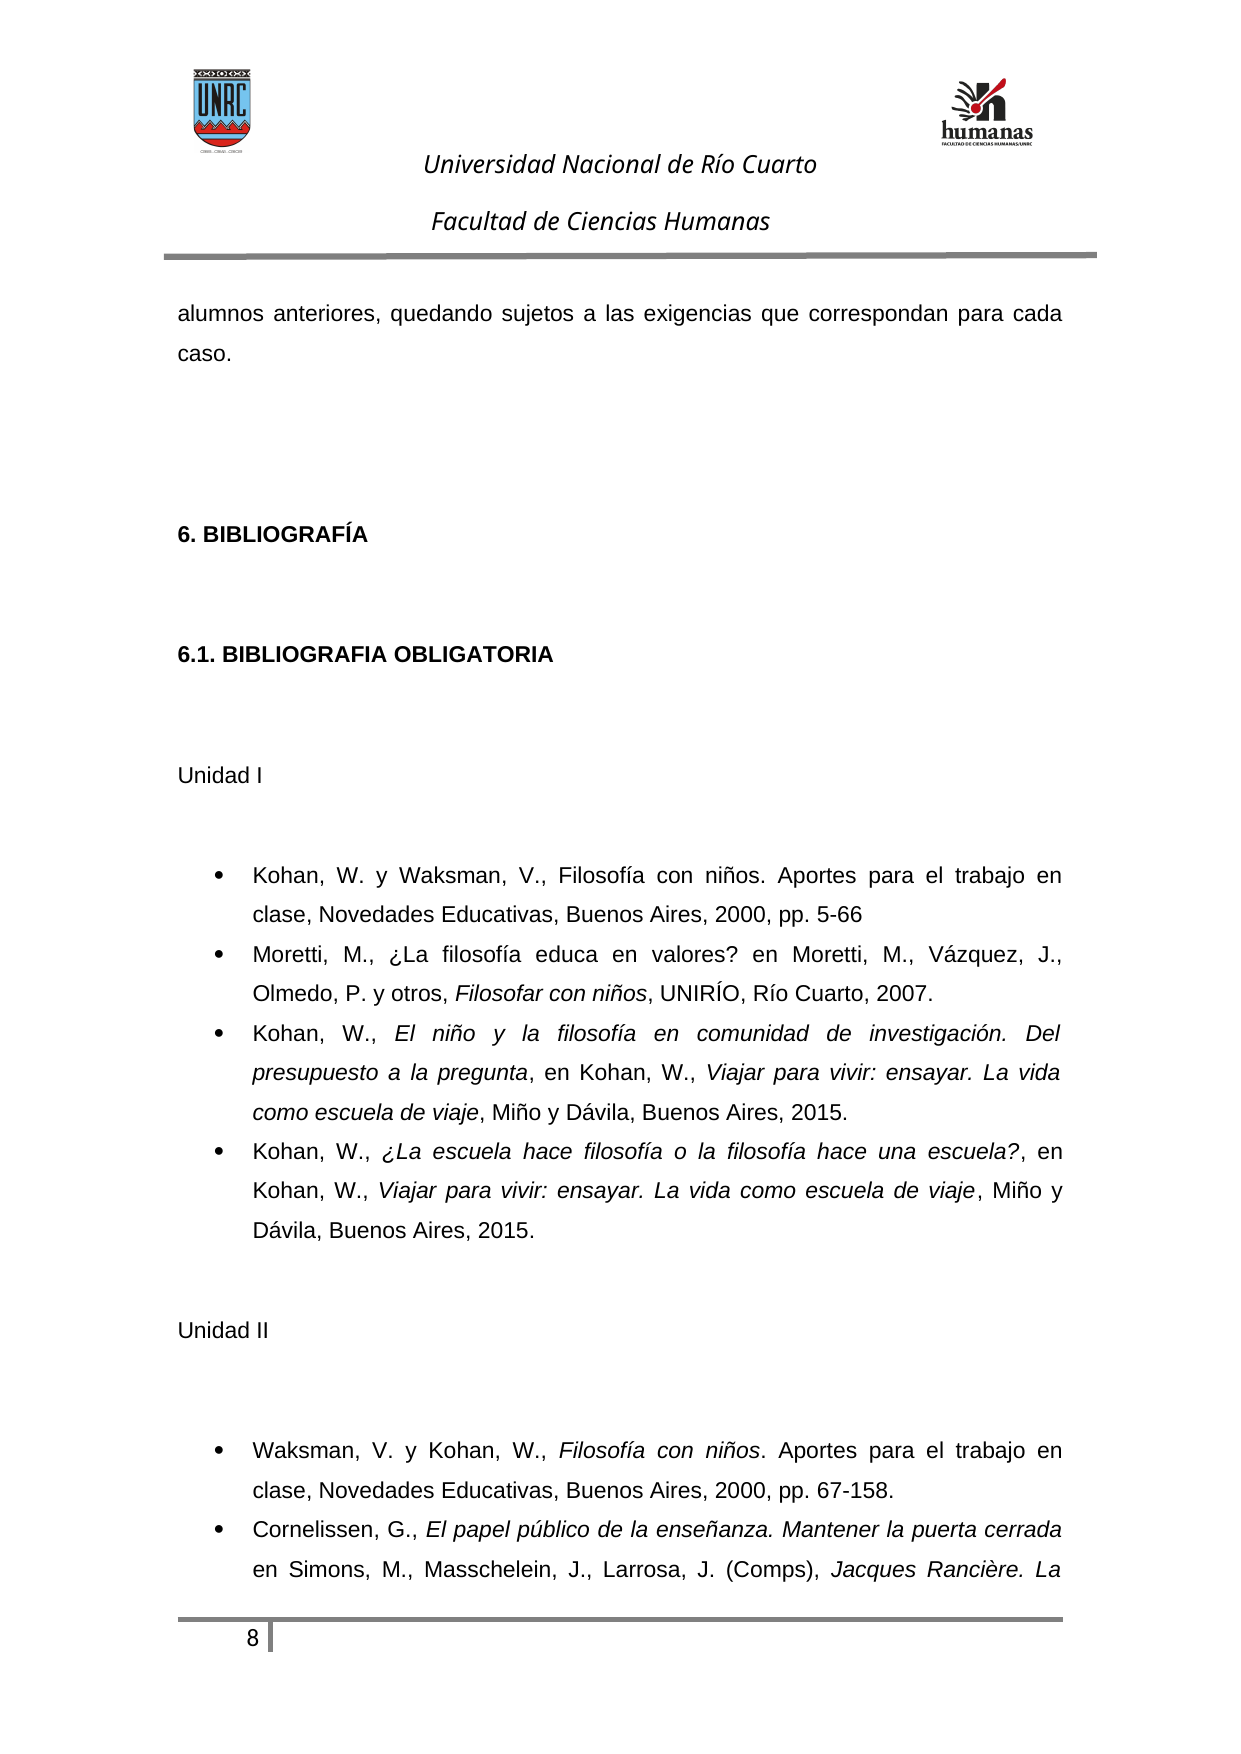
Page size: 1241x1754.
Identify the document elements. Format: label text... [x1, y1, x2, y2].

list Moretti, M., ¿La filosofía educa en valores? en Moretti, M., Vázquez, J., Olmedo, P. y otros, Filosofar con niños, UNIRÍO, Río Cuarto, 2007. [215, 941, 1063, 1006]
list Kohan, W., El niño y la filosofía en comunidad de investigación. Del presupuesto a la pregunta, en Kohan, W., Viajar para vivir: ensayar. La vida como escuela de viaje, Miño y Dávila, Buenos Aires, 2015. [215, 1019, 1063, 1125]
text Unidad II [177, 1317, 1063, 1343]
text 6. BIBLIOGRAFÍA [177, 521, 1063, 547]
picture [193, 69, 251, 153]
list Kohan, W., ¿La escuela hace filosofía o la filosofía hace una escuela?, en Kohan, W., Viajar para vivir: ensayar. La vida como escuela de viaje, Miño y Dávila, Buenos Aires, 2015. [215, 1138, 1063, 1243]
text 6.1. BIBLIOGRAFIA OBLIGATORIA [177, 641, 1063, 667]
list Waksman, V. y Kohan, W., Filosofía con niños. Aportes para el trabajo en clase, Novedades Educativas, Buenos Aires, 2000, pp. 67-158. [215, 1437, 1063, 1503]
picture [937, 73, 1037, 148]
text Unidad I [177, 762, 1063, 788]
list Kohan, W. y Waksman, V., Filosofía con niños. Aportes para el trabajo en clase, Novedades Educativas, Buenos Aires, 2000, pp. 5-66 [215, 862, 1063, 927]
